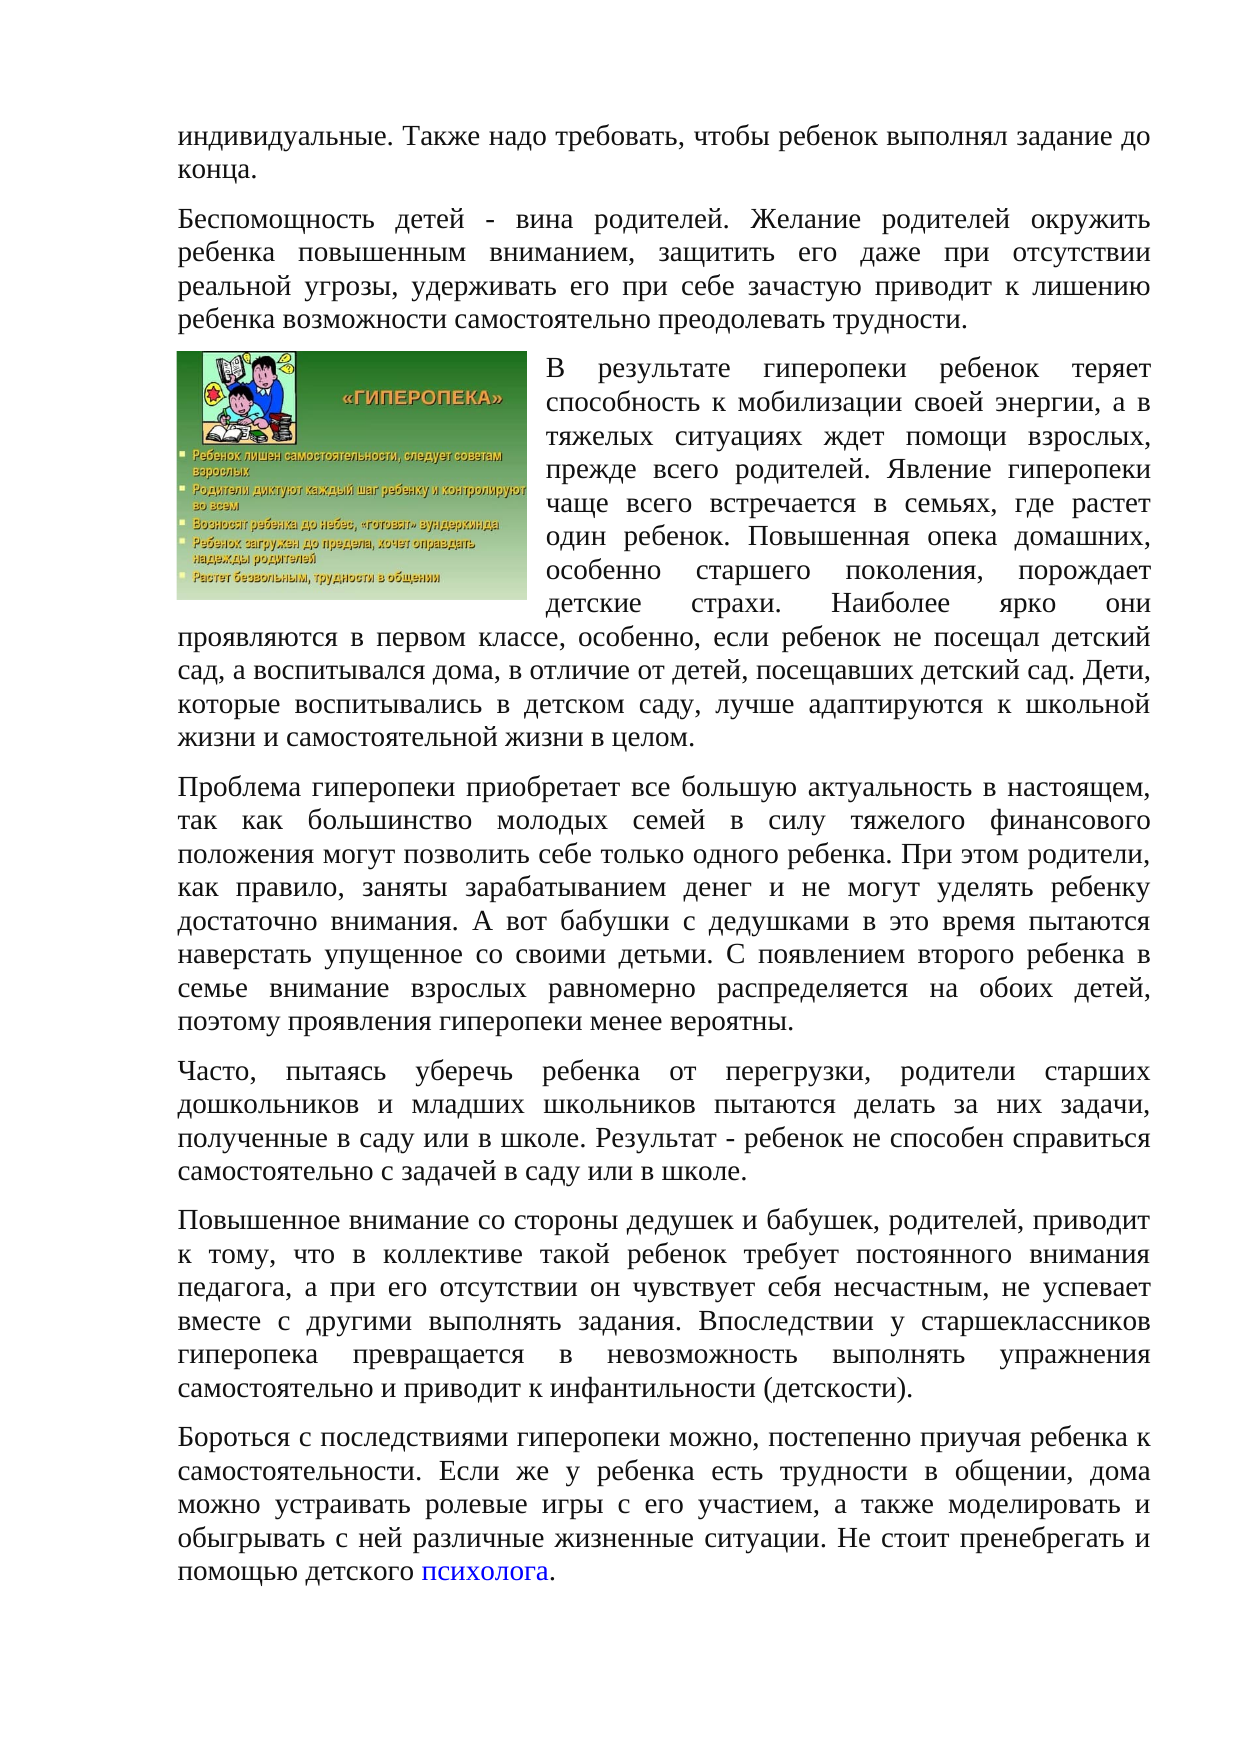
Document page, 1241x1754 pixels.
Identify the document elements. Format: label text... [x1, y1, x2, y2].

text Беспомощность детей - вина родителей. Желание родителей окружить ребенка повышенным вниманием, защитить его даже при отсутствии реальной угрозы, удерживать его при себе зачастую приводит к лишению ребенка возможности самостоятельно преодолевать трудности. [177, 201, 1152, 335]
picture [176, 351, 527, 600]
text Повышенное внимание со стороны дедушек и бабушек, родителей, приводит к тому, что в коллективе такой ребенок требует постоянного внимания педагога, а при его отсутствии он чувствует себя несчастным, не успевает вместе с другими выполнять задания. Впоследствии у старшеклассников гиперопека превращается в невозможность выполнять упражнения самостоятельно и приводит к инфантильности (детскости). [177, 1202, 1152, 1404]
text Проблема гиперопеки приобретает все большую актуальность в настоящем, так как большинство молодых семей в силу тяжелого финансового положения могут позволить себе только одного ребенка. При этом родители, как правило, заняты зарабатыванием денег и не могут уделять ребенку достаточно внимания. А вот бабушки с дедушками в это время пытаются наверстать упущенное со своими детьми. С появлением второго ребенка в семье внимание взрослых равномерно распределяется на обоих детей, поэтому проявления гиперопеки менее вероятны. [177, 769, 1152, 1037]
text Часто, пытаясь уберечь ребенка от перегрузки, родители старших дошкольников и младших школьников пытаются делать за них задачи, полученные в саду или в школе. Результат - ребенок не способен справиться самостоятельно с задачей в саду или в школе. [177, 1053, 1152, 1187]
text В результате гиперопеки ребенок теряет способность к мобилизации своей энергии, а в тяжелых ситуациях ждет помощи взрослых, прежде всего родителей. Явление гиперопеки чаще всего встречается в семьях, где растет один ребенок. Повышенная опека домашних, особенно старшего поколения, порождает детские страхи. Наиболее ярко они проявляются в первом классе, особенно, если ребенок не посещал детский сад, а воспитывался дома, в отличие от детей, посещавших детский сад. Дети, которые воспитывались в детском саду, лучше адаптируются к школьной жизни и самостоятельной жизни в целом. [177, 351, 1152, 753]
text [177, 118, 1152, 185]
text Бороться с последствиями гиперопеки можно, постепенно приучая ребенка к самостоятельности. Если же у ребенка есть трудности в общении, дома можно устраивать ролевые игры с его участием, а также моделировать и обыгрывать с ней различные жизненные ситуации. Не стоит пренебрегать и помощью детского психолога. [177, 1419, 1152, 1587]
